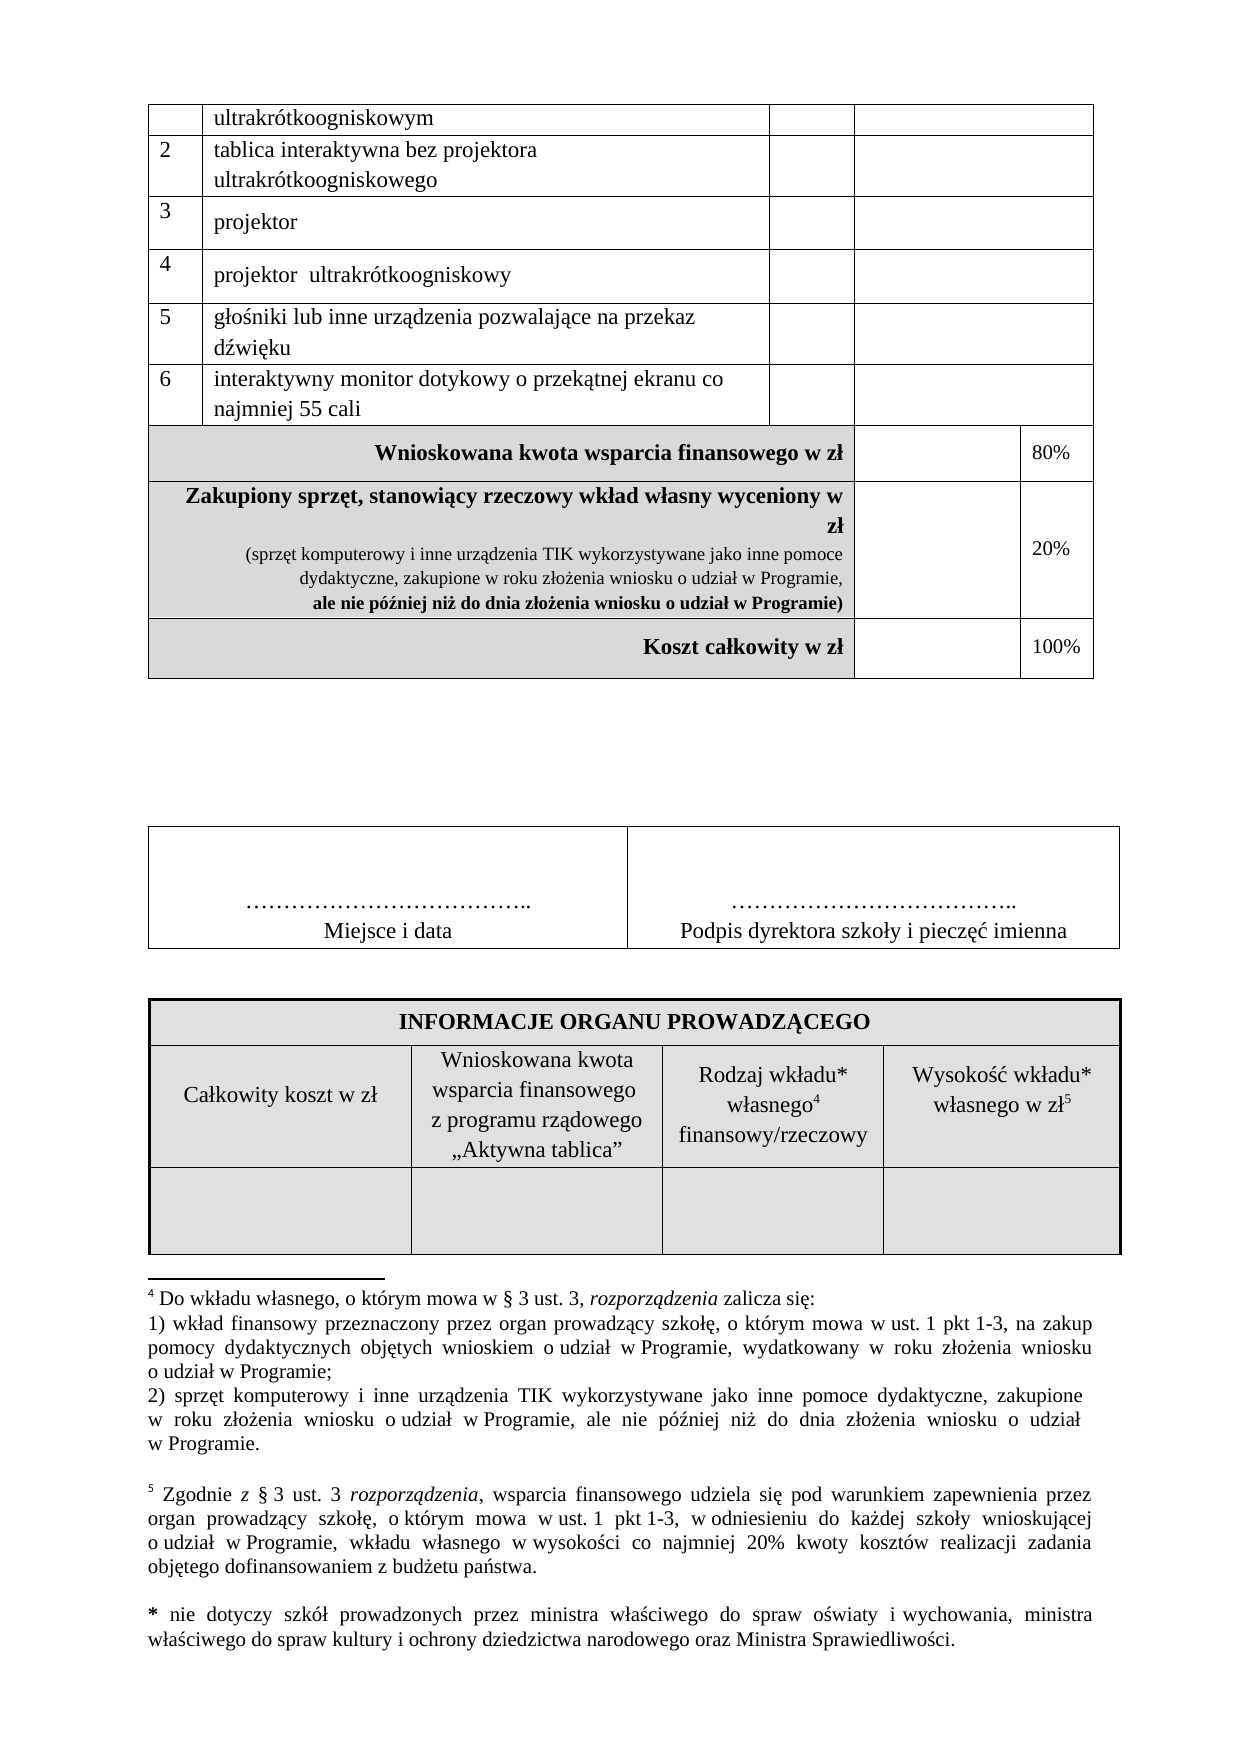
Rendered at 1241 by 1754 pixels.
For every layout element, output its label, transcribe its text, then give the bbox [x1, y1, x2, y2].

table_cell 1 [149, 105, 202, 135]
table_cell [884, 1168, 1119, 1254]
table_cell 20% [1021, 482, 1093, 617]
table_cell [855, 426, 1020, 481]
table_cell 100% [1021, 619, 1093, 678]
table_cell 5 [149, 304, 202, 364]
table_cell [770, 304, 854, 364]
table_cell interaktywny monitor dotykowy o przekątnej ekranu co najmniej 55 cali [203, 365, 769, 425]
table_cell projektor [203, 197, 769, 249]
table_cell [770, 197, 854, 249]
table_cell [855, 136, 1093, 196]
table_header INFORMACJE ORGANU PROWADZĄCEGO [151, 1001, 1119, 1045]
table_cell [770, 105, 854, 135]
table_cell [412, 1168, 662, 1254]
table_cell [203, 105, 769, 135]
table_cell Wnioskowana kwota wsparcia finansowego w zł [149, 426, 854, 481]
table_header ……………………………….. Podpis dyrektora szkoły i pieczęć imienna [628, 827, 1119, 948]
table_cell [855, 250, 1093, 302]
table_cell Rodzaj wkładu* własnego finansowy/rzeczowy [663, 1046, 883, 1167]
table_cell 6 [149, 365, 202, 425]
table_cell [855, 105, 1093, 135]
table_cell 3 [149, 197, 202, 249]
table_cell [770, 365, 854, 425]
table_cell [855, 365, 1093, 425]
table_cell projektor ultrakrótkoogniskowy [203, 250, 769, 302]
table_cell [151, 1168, 411, 1254]
table_cell 80% [1021, 426, 1093, 481]
table_cell [770, 136, 854, 196]
table_cell Zakupiony sprzęt, stanowiący rzeczowy wkład własny wyceniony w zł (sprzęt komputerowy i inne urządzenia TIK wykorzystywane jako inne pomoce dydaktyczne, zakupione w roku złożenia wniosku o udział w Programie, ale nie później niż do dnia złożenia wniosku o udział w Programie) [149, 482, 854, 617]
table_cell [855, 304, 1093, 364]
table_cell Wnioskowana kwota wsparcia finansowego z programu rządowego „Aktywna tablica” [412, 1046, 662, 1167]
table_cell [855, 619, 1020, 678]
table_cell [770, 250, 854, 302]
table_cell 2 [149, 136, 202, 196]
table_cell Całkowity koszt w zł [151, 1046, 411, 1167]
table_cell Wysokość wkładu* własnego w zł [884, 1046, 1119, 1167]
table_cell [855, 482, 1020, 617]
table_header ……………………………….. Miejsce i data [149, 827, 627, 948]
table_cell [855, 197, 1093, 249]
table_cell tablica interaktywna bez projektora ultrakrótkoogniskowego [203, 136, 769, 196]
table_cell 4 [149, 250, 202, 302]
table_cell głośniki lub inne urządzenia pozwalające na przekaz dźwięku [203, 304, 769, 364]
table_cell Koszt całkowity w zł [149, 619, 854, 678]
table_cell [663, 1168, 883, 1254]
